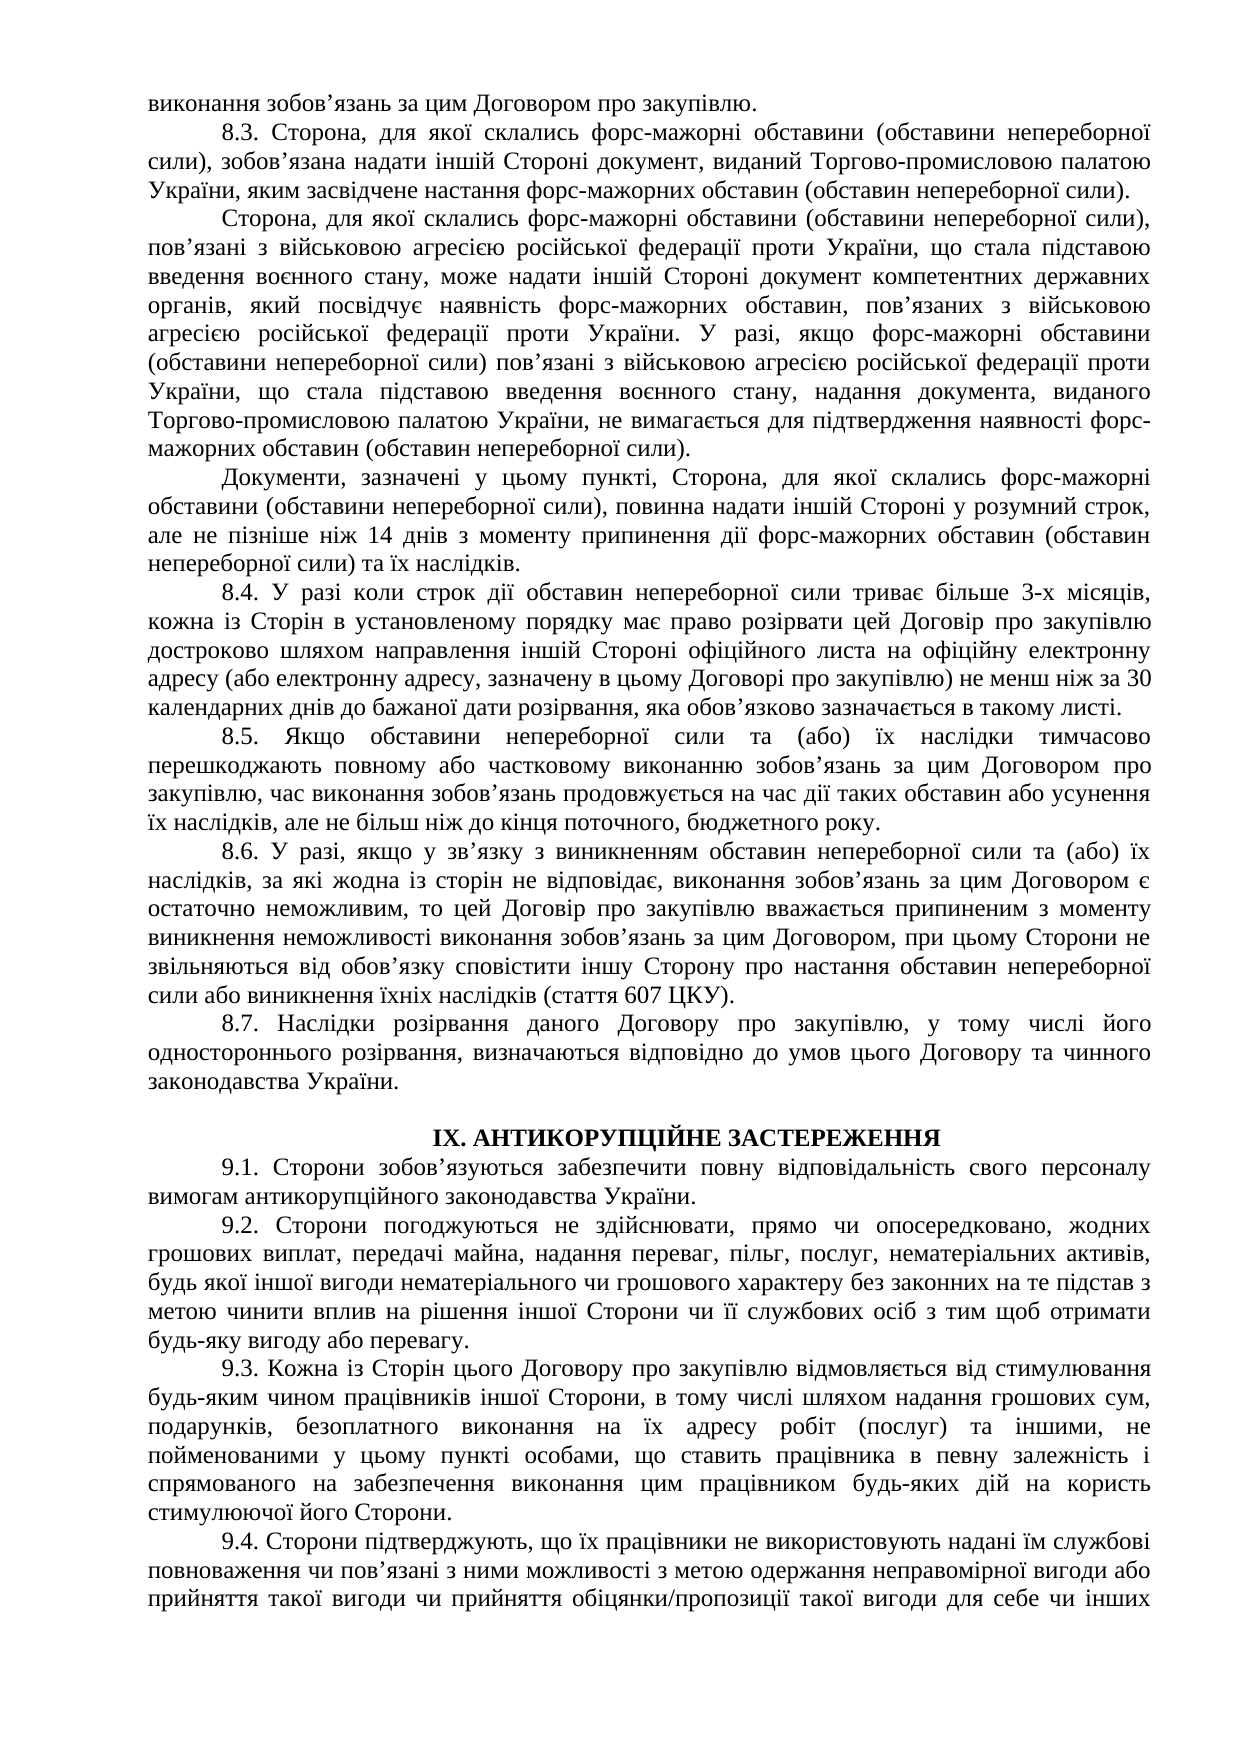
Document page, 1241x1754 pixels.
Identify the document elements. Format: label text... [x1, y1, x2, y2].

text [148, 1526, 1152, 1612]
text Сторона, для якої склались форс-мажорні обставини (обставини непереборної сили), пов’язані з військовою агресією російської федерації проти України, що стала підставою введення воєнного стану, може надати іншій Стороні документ компетентних державних органів, який посвідчує наявність форс-мажорних обставин, пов’язаних з військовою агресією російської федерації проти України. У разі, якщо форс-мажорні обставини (обставини непереборної сили) пов’язані з військовою агресією російської федерації проти України, що стала підставою введення воєнного стану, надання документа, виданого Торгово-промисловою палатою України, не вимагається для підтвердження наявності форс-мажорних обставин (обставин непереборної сили). [148, 203, 1152, 462]
text 8.4. У разі коли строк дії обставин непереборної сили триває більше 3-х місяців, кожна із Сторін в установленому порядку має право розірвати цей Договір про закупівлю достроково шляхом направлення іншій Стороні офіційного листа на офіційну електронну адресу (або електронну адресу, зазначену в цьому Договорі про закупівлю) не менш ніж за 30 календарних днів до бажаної дати розірвання, яка обов’язково зазначається в такому листі. [148, 577, 1152, 721]
text 8.5. Якщо обставини непереборної сили та (або) їх наслідки тимчасово перешкоджають повному або частковому виконанню зобов’язань за цим Договором про закупівлю, час виконання зобов’язань продовжується на час дії таких обставин або усунення їх наслідків, але не більш ніж до кінця поточного, бюджетного року. [148, 721, 1152, 836]
text Документи, зазначені у цьому пункті, Сторона, для якої склались форс-мажорні обставини (обставини непереборної сили), повинна надати іншій Стороні у розумний строк, але не пізніше ніж 14 днів з моменту припинення дії форс-мажорних обставин (обставин непереборної сили) та їх наслідків. [148, 462, 1152, 577]
text 9.3. Кожна із Сторін цього Договору про закупівлю відмовляється від стимулювання будь-яким чином працівників іншої Сторони, в тому числі шляхом надання грошових сум, подарунків, безоплатного виконання на їх адресу робіт (послуг) та іншими, не пойменованими у цьому пункті особами, що ставить працівника в певну залежність і спрямованого на забезпечення виконання цим працівником будь-яких дій на користь стимулюючої його Сторони. [148, 1353, 1152, 1526]
text 9.1. Сторони зобов’язуються забезпечити повну відповідальність свого персоналу вимогам антикорупційного законодавства України. [148, 1152, 1152, 1210]
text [148, 88, 1152, 117]
text 8.7. Наслідки розірвання даного Договору про закупівлю, у тому числі його одностороннього розірвання, визначаються відповідно до умов цього Договору та чинного законодавства України. [148, 1008, 1152, 1095]
text 8.3. Сторона, для якої склались форс-мажорні обставини (обставини непереборної сили), зобов’язана надати іншій Стороні документ, виданий Торгово-промисловою палатою України, яким засвідчене настання форс-мажорних обставин (обставин непереборної сили). [148, 117, 1152, 203]
text 9.2. Сторони погоджуються не здійснювати, прямо чи опосередковано, жодних грошових виплат, передачі майна, надання переваг, пільг, послуг, нематеріальних активів, будь якої іншої вигоди нематеріального чи грошового характеру без законних на те підстав з метою чинити вплив на рішення іншої Сторони чи її службових осіб з тим щоб отримати будь-яку вигоду або перевагу. [148, 1210, 1152, 1353]
text 8.6. У разі, якщо у зв’язку з виникненням обставин непереборної сили та (або) їх наслідків, за які жодна із сторін не відповідає, виконання зобов’язань за цим Договором є остаточно неможливим, то цей Договір про закупівлю вважається припиненим з моменту виникнення неможливості виконання зобов’язань за цим Договором, при цьому Сторони не звільняються від обов’язку сповістити іншу Сторону про настання обставин непереборної сили або виникнення їхніх наслідків (стаття 607 ЦКУ). [148, 836, 1152, 1008]
text IX. АНТИКОРУПЦІЙНЕ ЗАСТЕРЕЖЕННЯ [148, 1123, 1152, 1152]
